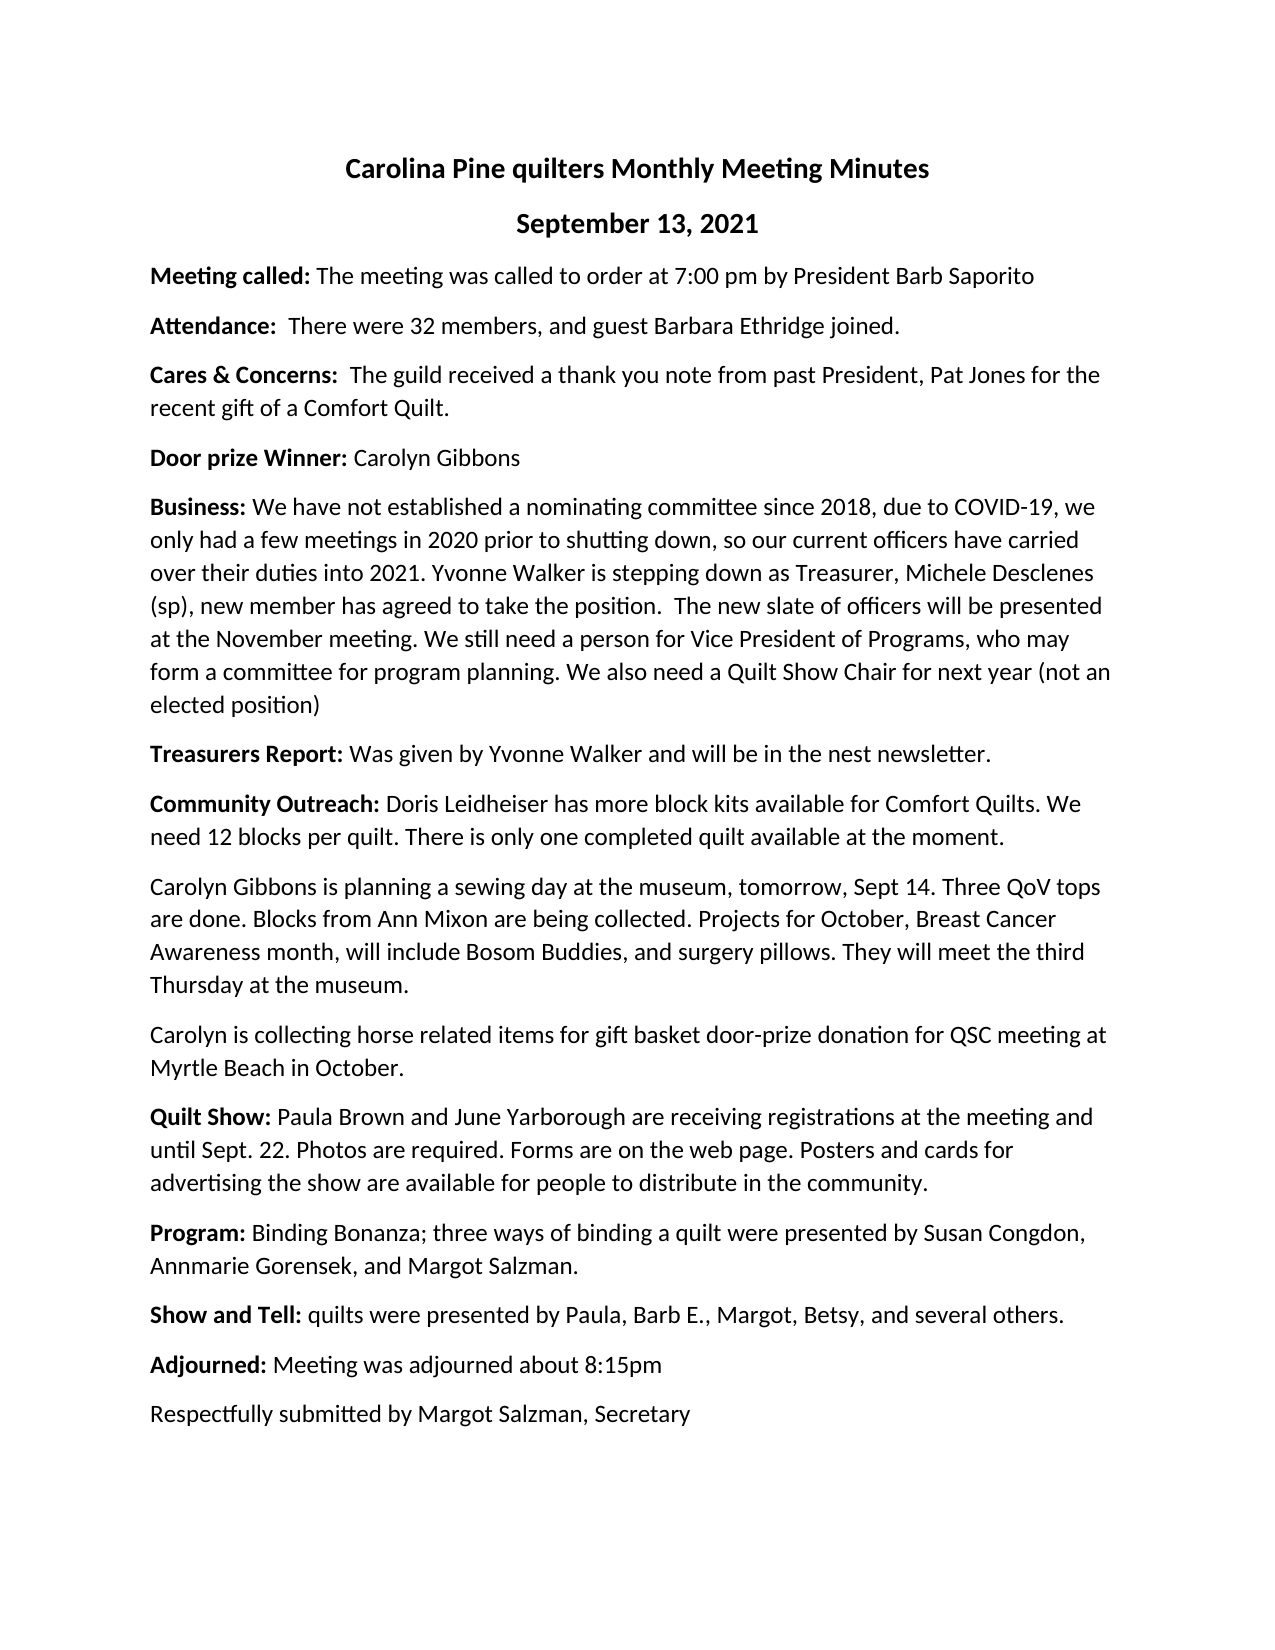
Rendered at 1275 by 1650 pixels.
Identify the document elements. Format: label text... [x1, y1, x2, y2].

text September 13, 2021 [150, 205, 1125, 241]
text Attendance: There were 32 members, and guest Barbara Ethridge joined. [150, 310, 1125, 340]
text Treasurers Report: Was given by Yvonne Walker and will be in the nest newsletter. [150, 738, 1125, 769]
text Cares & Concerns: The guild received a thank you note from past President, Pat Jones for the recent gift of a Comfort Quilt. [150, 359, 1125, 423]
text Meeting called: The meeting was called to order at 7:00 pm by President Barb Saporito [150, 260, 1125, 291]
text Adjourned: Meeting was adjourned about 8:15pm [150, 1349, 1125, 1379]
text Carolyn Gibbons is planning a sewing day at the museum, tomorrow, Sept 14. Three QoV tops are done. Blocks from Ann Mixon are being collected. Projects for October, Breast Cancer Awareness month, will include Bosom Buddies, and surgery pillows. They will meet the third Thursday at the museum. [150, 871, 1125, 1000]
text Carolyn is collecting horse related items for gift basket door-prize donation for QSC meeting at Myrtle Beach in October. [150, 1019, 1125, 1082]
text Carolina Pine quilters Monthly Meeting Minutes [150, 150, 1125, 186]
text Business: We have not established a nominating committee since 2018, due to COVID-19, we only had a few meetings in 2020 prior to shutting down, so our current officers have carried over their duties into 2021. Yvonne Walker is stepping down as Treasurer, Michele Desclenes (sp), new member has agreed to take the position. The new slate of officers will be presented at the November meeting. We still need a person for Vice President of Programs, who may form a committee for program planning. We also need a Quilt Show Chair for next year (not an elected position) [150, 491, 1125, 719]
text Show and Tell: quilts were presented by Paula, Barb E., Margot, Betsy, and several others. [150, 1299, 1125, 1330]
text Quilt Show: Paula Brown and June Yarborough are receiving registrations at the meeting and until Sept. 22. Photos are required. Forms are on the web page. Posters and cards for advertising the show are available for people to distribute in the community. [150, 1101, 1125, 1198]
text Door prize Winner: Carolyn Gibbons [150, 442, 1125, 472]
text Program: Binding Bonanza; three ways of binding a quilt were presented by Susan Congdon, Annmarie Gorensek, and Margot Salzman. [150, 1217, 1125, 1280]
text Respectfully submitted by Margot Salzman, Secretary [150, 1398, 1125, 1429]
text Community Outreach: Doris Leidheiser has more block kits available for Comfort Quilts. We need 12 blocks per quilt. There is only one completed quilt available at the moment. [150, 788, 1125, 852]
